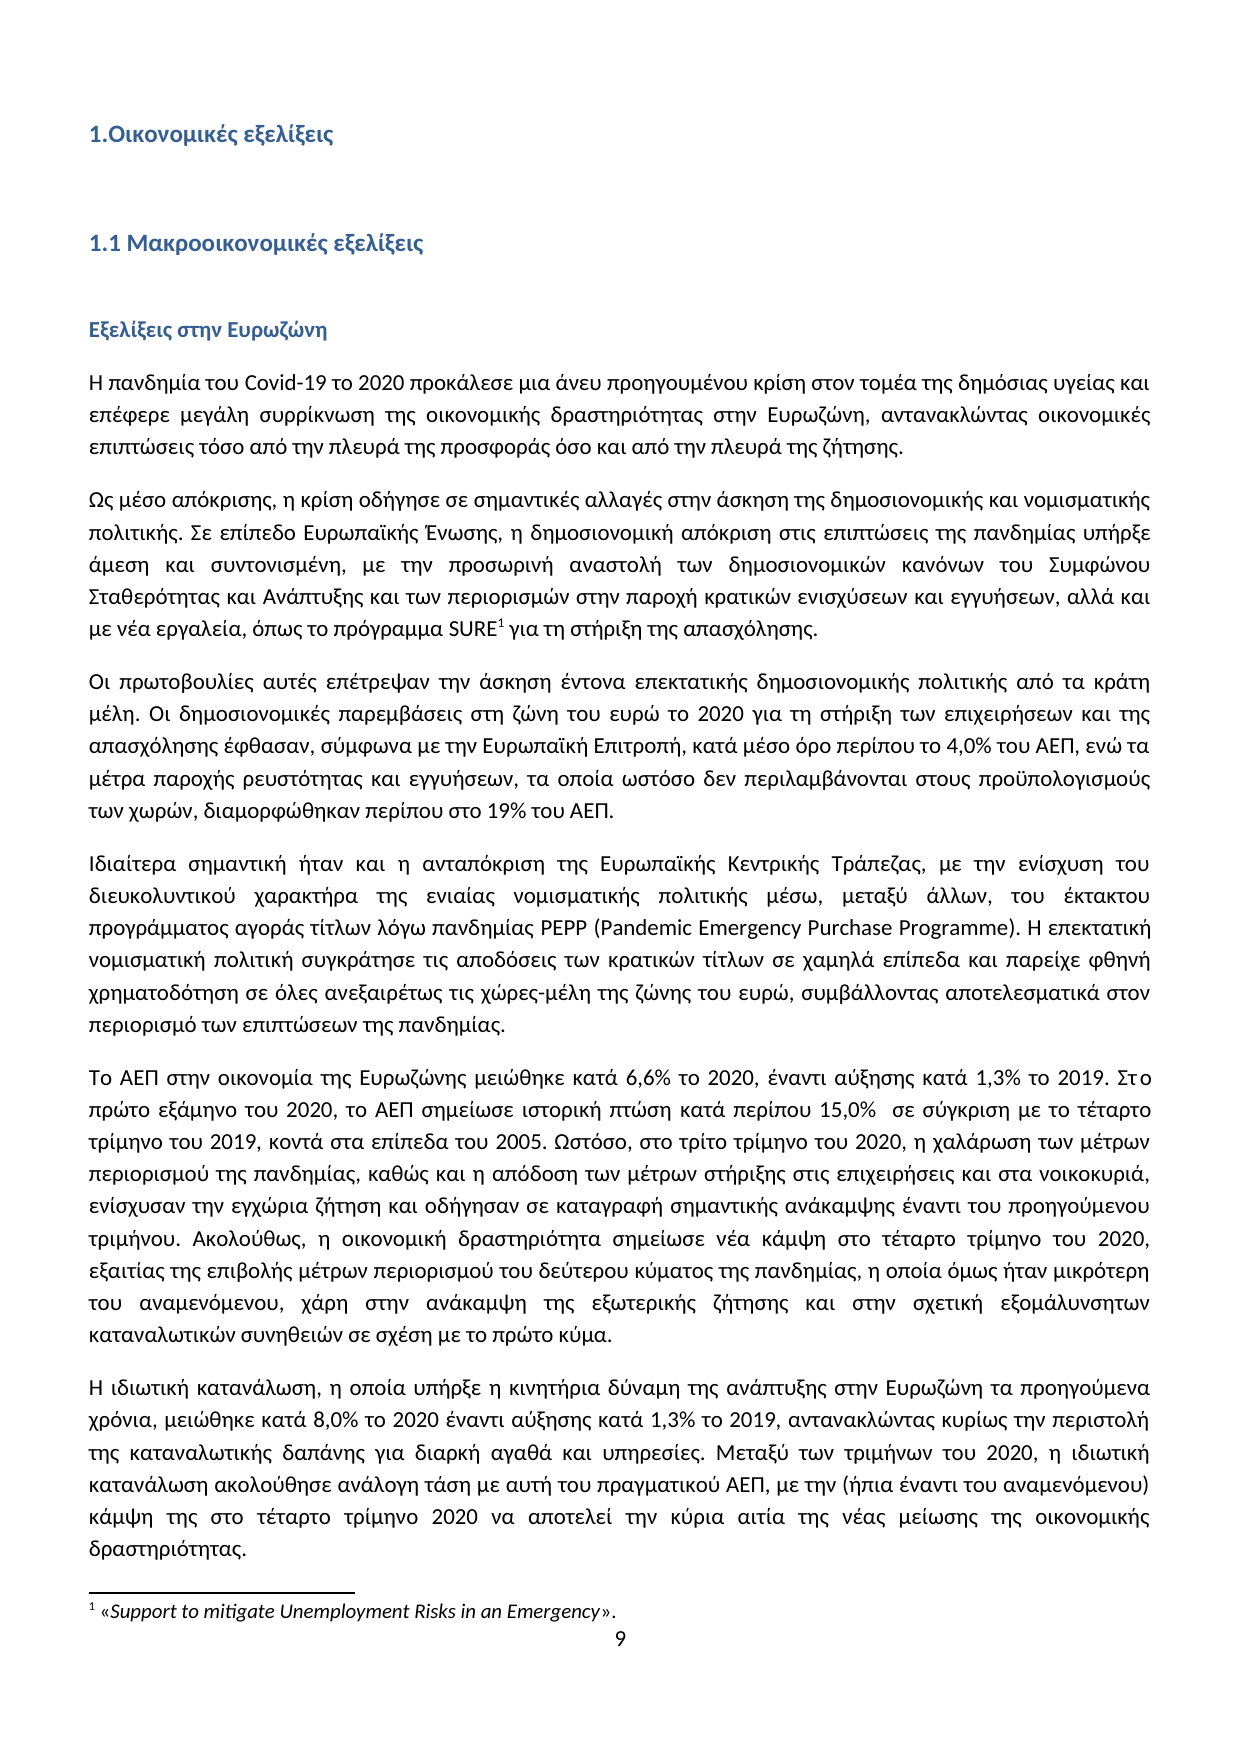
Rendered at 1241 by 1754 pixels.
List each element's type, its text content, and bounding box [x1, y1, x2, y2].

text Οι πρωτοβουλίες αυτές επέτρεψαν την άσκηση έντονα επεκτατικής δημοσιονομικής πολιτικής από τα κράτη μέλη. Oι δημοσιονομικές παρεμβάσεις στη ζώνη του ευρώ το 2020 για τη στήριξη των επιχειρήσεων και της απασχόλησης έφθασαν, σύμφωνα με την Ευρωπαϊκή Επιτροπή, κατά μέσο όρο περίπου το 4,0% του ΑΕΠ, ενώ τα μέτρα παροχής ρευστότητας και εγγυήσεων, τα οποία ωστόσο δεν περιλαμβάνονται στους προϋπολογισμούς των χωρών, διαμορφώθηκαν περίπου στο 19% του ΑΕΠ. [89, 667, 1152, 824]
subtitle 1.1 Μακροοικονομικές εξελίξεις [89, 227, 1152, 257]
text Η ιδιωτική κατανάλωση, η οποία υπήρξε η κινητήρια δύναμη της ανάπτυξης στην Ευρωζώνη τα προηγούμενα χρόνια, μειώθηκε κατά 8,0% το 2020 έναντι αύξησης κατά 1,3% το 2019, αντανακλώντας κυρίως την περιστολή της καταναλωτικής δαπάνης για διαρκή αγαθά και υπηρεσίες. Μεταξύ των τριμήνων του 2020, η ιδιωτική κατανάλωση ακολούθησε ανάλογη τάση με αυτή του πραγματικού ΑΕΠ, με την (ήπια έναντι του αναμενόμενου) κάμψη της στο τέταρτο τρίμηνο 2020 να αποτελεί την κύρια αιτία της νέας μείωσης της οικονομικής δραστηριότητας. [89, 1373, 1152, 1562]
subtitle 1.Οικονομικές εξελίξεις [89, 118, 1152, 149]
text Εξελίξεις στην Ευρωζώνη [89, 315, 1152, 343]
text Ιδιαίτερα σημαντική ήταν και η ανταπόκριση της Ευρωπαϊκής Κεντρικής Τράπεζας, με την ενίσχυση του διευκολυντικού χαρακτήρα της ενιαίας νομισματικής πολιτικής μέσω, μεταξύ άλλων, του έκτακτου προγράμματος αγοράς τίτλων λόγω πανδημίας PEPP (Pandemic Emergency Purchase Programme). Η επεκτατική νομισματική πολιτική συγκράτησε τις αποδόσεις των κρατικών τίτλων σε χαμηλά επίπεδα και παρείχε φθηνή χρηματοδότηση σε όλες ανεξαιρέτως τις χώρες-μέλη της ζώνης του ευρώ, συμβάλλοντας αποτελεσματικά στον περιορισμό των επιπτώσεων της πανδημίας. [89, 849, 1152, 1038]
text Η πανδημία του Covid-19 το 2020 προκάλεσε μια άνευ προηγουμένου κρίση στον τομέα της δημόσιας υγείας και επέφερε μεγάλη συρρίκνωση της οικονομικής δραστηριότητας στην Ευρωζώνη, αντανακλώντας οικονομικές επιπτώσεις τόσο από την πλευρά της προσφοράς όσο και από την πλευρά της ζήτησης. [89, 368, 1152, 460]
text Το ΑΕΠ στην οικονομία της Ευρωζώνης μειώθηκε κατά 6,6% το 2020, έναντι αύξησης κατά 1,3% το 2019. Στο πρώτο εξάμηνο του 2020, το ΑΕΠ σημείωσε ιστορική πτώση κατά περίπου 15,0% σε σύγκριση με το τέταρτο τρίμηνο του 2019, κοντά στα επίπεδα του 2005. Ωστόσο, στο τρίτο τρίμηνο του 2020, η χαλάρωση των μέτρων περιορισμού της πανδημίας, καθώς και η απόδοση των μέτρων στήριξης στις επιχειρήσεις και στα νοικοκυριά, ενίσχυσαν την εγχώρια ζήτηση και οδήγησαν σε καταγραφή σημαντικής ανάκαμψης έναντι του προηγούμενου τριμήνου. Ακολούθως, η οικονομική δραστηριότητα σημείωσε νέα κάμψη στο τέταρτο τρίμηνο του 2020, εξαιτίας της επιβολής μέτρων περιορισμού του δεύτερου κύματος της πανδημίας, η οποία όμως ήταν μικρότερη του αναμενόμενου, χάρη στην ανάκαμψη της εξωτερικής ζήτησης και στην σχετική εξομάλυνσητων καταναλωτικών συνηθειών σε σχέση με το πρώτο κύμα. [89, 1063, 1152, 1348]
text Ως μέσο απόκρισης, η κρίση οδήγησε σε σημαντικές αλλαγές στην άσκηση της δημοσιονομικής και νομισματικής πολιτικής. Σε επίπεδο Ευρωπαϊκής Ένωσης, η δημοσιονομική απόκριση στις επιπτώσεις της πανδημίας υπήρξε άμεση και συντονισμένη, με την προσωρινή αναστολή των δημοσιονομικών κανόνων του Συμφώνου Σταθερότητας και Ανάπτυξης και των περιορισμών στην παροχή κρατικών ενισχύσεων και εγγυήσεων, αλλά και με νέα εργαλεία, όπως το πρόγραμμα SURE για τη στήριξη της απασχόλησης. [89, 485, 1152, 642]
